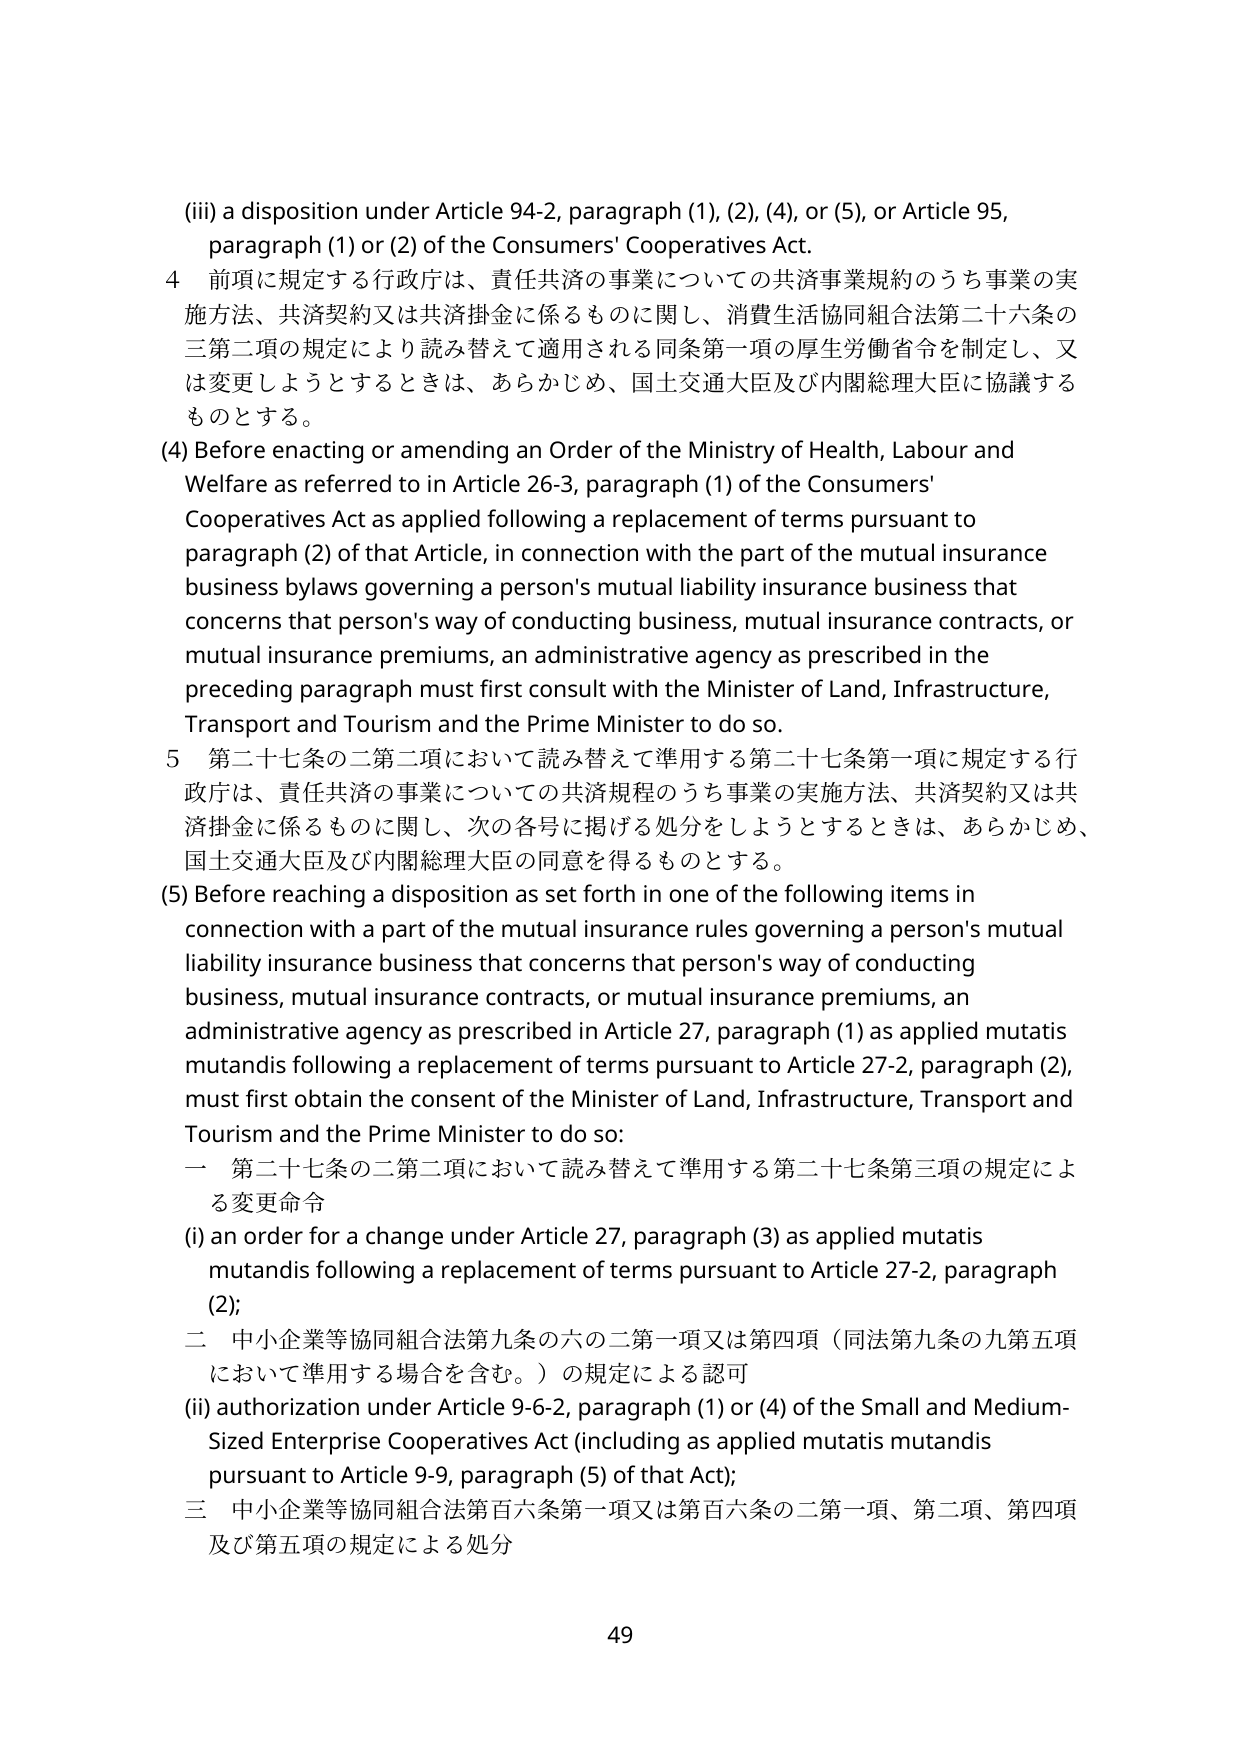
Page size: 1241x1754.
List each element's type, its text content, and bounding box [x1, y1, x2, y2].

text (ii) authorization under Article 9-6-2, paragraph (1) or (4) of the Small and Medium-Sized Enterprise Cooperatives Act (including as applied mutatis mutandis pursuant to Article 9-9, paragraph (5) of that Act); [184, 1389, 1079, 1492]
text 三 中小企業等協同組合法第百六条第一項又は第百六条の二第一項、第二項、第四項及び第五項の規定による処分 [184, 1492, 1079, 1560]
text 二 中小企業等協同組合法第九条の六の二第一項又は第四項（同法第九条の九第五項において準用する場合を含む。）の規定による認可 [184, 1321, 1079, 1389]
text ５ 第二十七条の二第二項において読み替えて準用する第二十七条第一項に規定する行政庁は、責任共済の事業についての共済規程のうち事業の実施方法、共済契約又は共済掛金に係るものに関し、次の各号に掲げる処分をしようとするときは、あらかじめ、国土交通大臣及び内閣総理大臣の同意を得るものとする。 [161, 740, 1079, 877]
text ４ 前項に規定する行政庁は、責任共済の事業についての共済事業規約のうち事業の実施方法、共済契約又は共済掛金に係るものに関し、消費生活協同組合法第二十六条の三第二項の規定により読み替えて適用される同条第一項の厚生労働省令を制定し、又は変更しようとするときは、あらかじめ、国土交通大臣及び内閣総理大臣に協議するものとする。 [161, 262, 1079, 433]
text 一 第二十七条の二第二項において読み替えて準用する第二十七条第三項の規定による変更命令 [184, 1150, 1079, 1219]
text (4) Before enacting or amending an Order of the Ministry of Health, Labour and Welfare as referred to in Article 26-3, paragraph (1) of the Consumers' Cooperatives Act as applied following a replacement of terms pursuant to paragraph (2) of that Article, in connection with the part of the mutual insurance business bylaws governing a person's mutual liability insurance business that concerns that person's way of conducting business, mutual insurance contracts, or mutual insurance premiums, an administrative agency as prescribed in the preceding paragraph must first consult with the Minister of Land, Infrastructure, Transport and Tourism and the Prime Minister to do so. [161, 433, 1079, 740]
text (iii) a disposition under Article 94-2, paragraph (1), (2), (4), or (5), or Article 95, paragraph (1) or (2) of the Consumers' Cooperatives Act. [184, 194, 1079, 262]
text (5) Before reaching a disposition as set forth in one of the following items in connection with a part of the mutual insurance rules governing a person's mutual liability insurance business that concerns that person's way of conducting business, mutual insurance contracts, or mutual insurance premiums, an administrative agency as prescribed in Article 27, paragraph (1) as applied mutatis mutandis following a replacement of terms pursuant to Article 27-2, paragraph (2), must first obtain the consent of the Minister of Land, Infrastructure, Transport and Tourism and the Prime Minister to do so: [161, 877, 1079, 1150]
text (i) an order for a change under Article 27, paragraph (3) as applied mutatis mutandis following a replacement of terms pursuant to Article 27-2, paragraph (2); [184, 1219, 1079, 1321]
